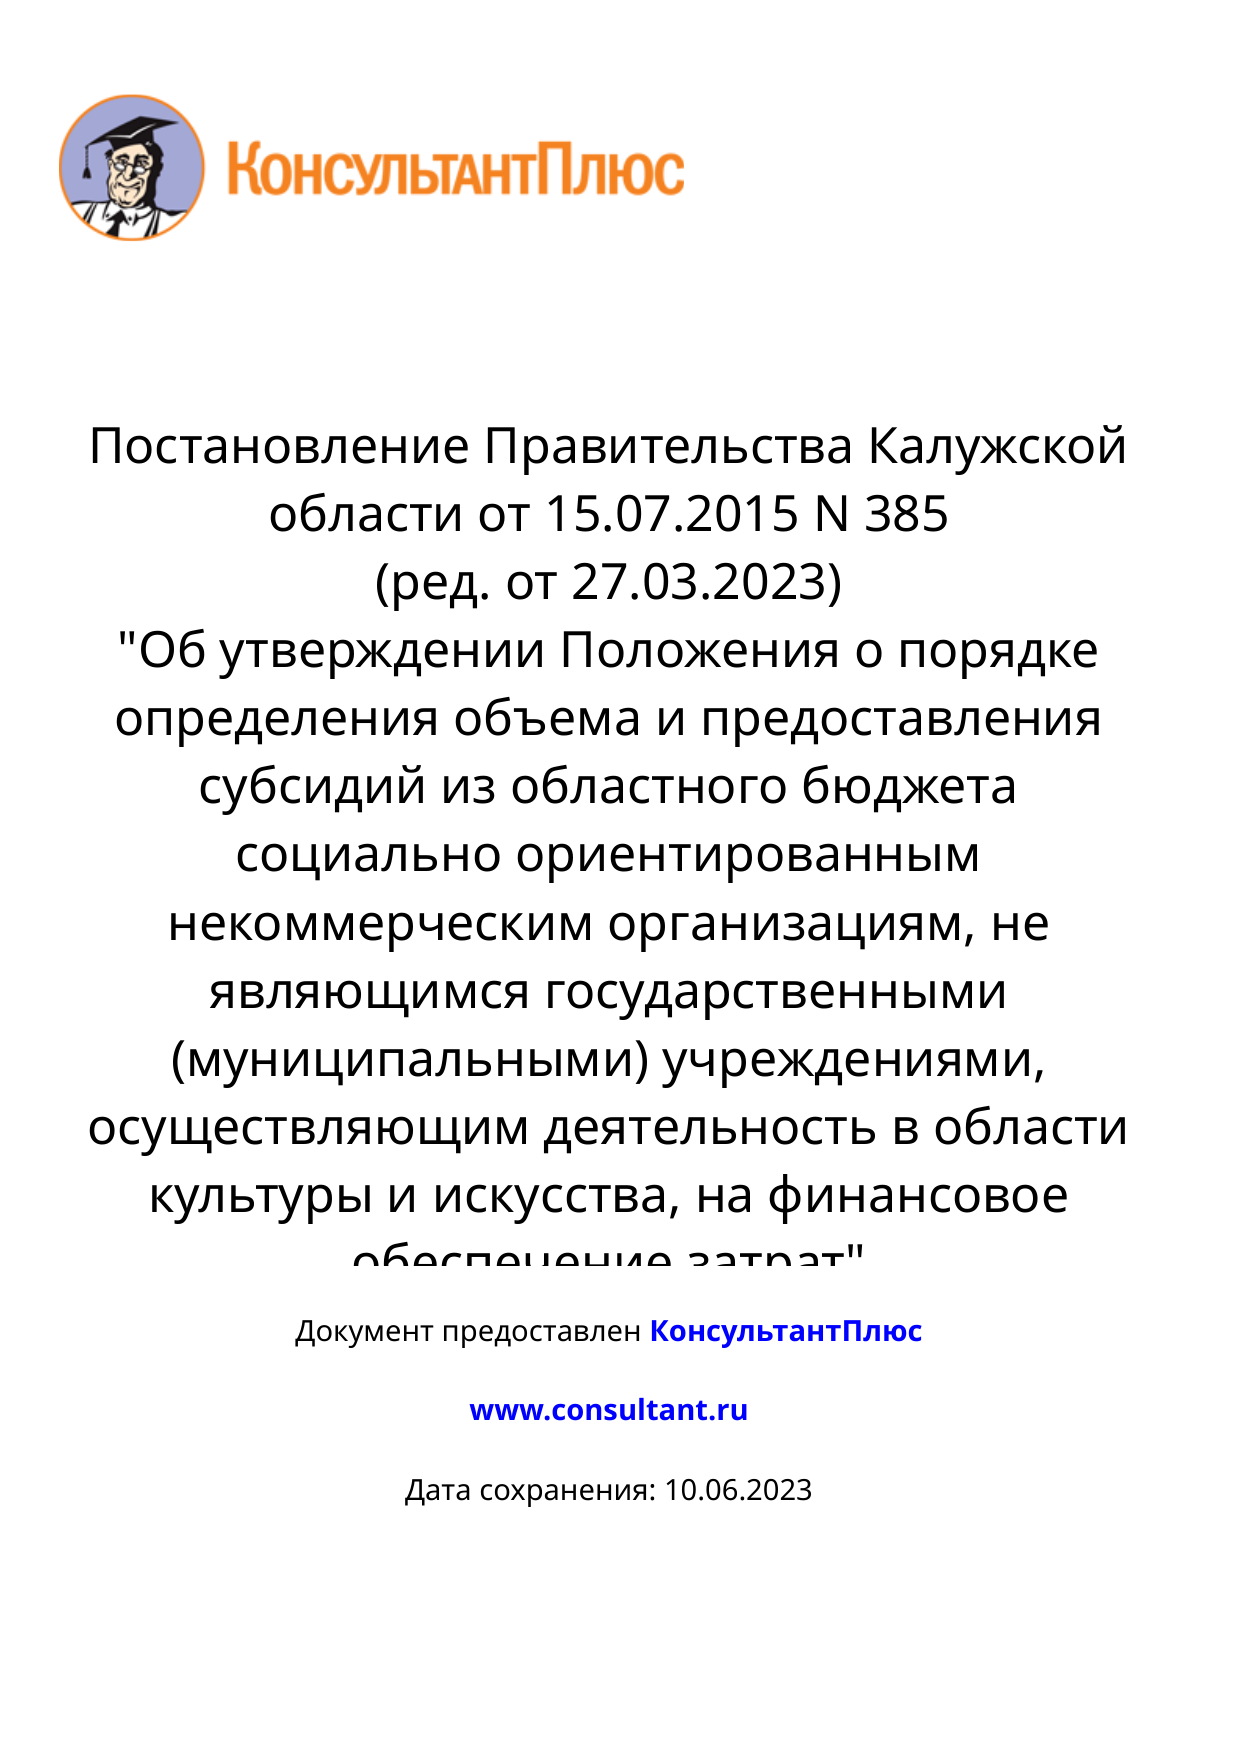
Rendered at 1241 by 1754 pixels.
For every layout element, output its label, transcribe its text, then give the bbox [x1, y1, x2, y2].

table_header [51, 88, 1167, 403]
picture [59, 93, 684, 243]
table_cell Постановление Правительства Калужской области от 15.07.2015 N 385 (ред. от 27.03.2023) "Об утверждении Положения о порядке определения объема и предоставления субсидий из областного бюджета социально ориентированным некоммерческим организациям, не являющимся государственными (муниципальными) учреждениями, осуществляющим деятельность в области культуры и искусства, на финансовое обеспечение затрат" [51, 403, 1167, 1272]
table_cell Документ предоставлен КонсультантПлюс www.consultant.ru Дата сохранения: 10.06.2023 [51, 1272, 1167, 1587]
